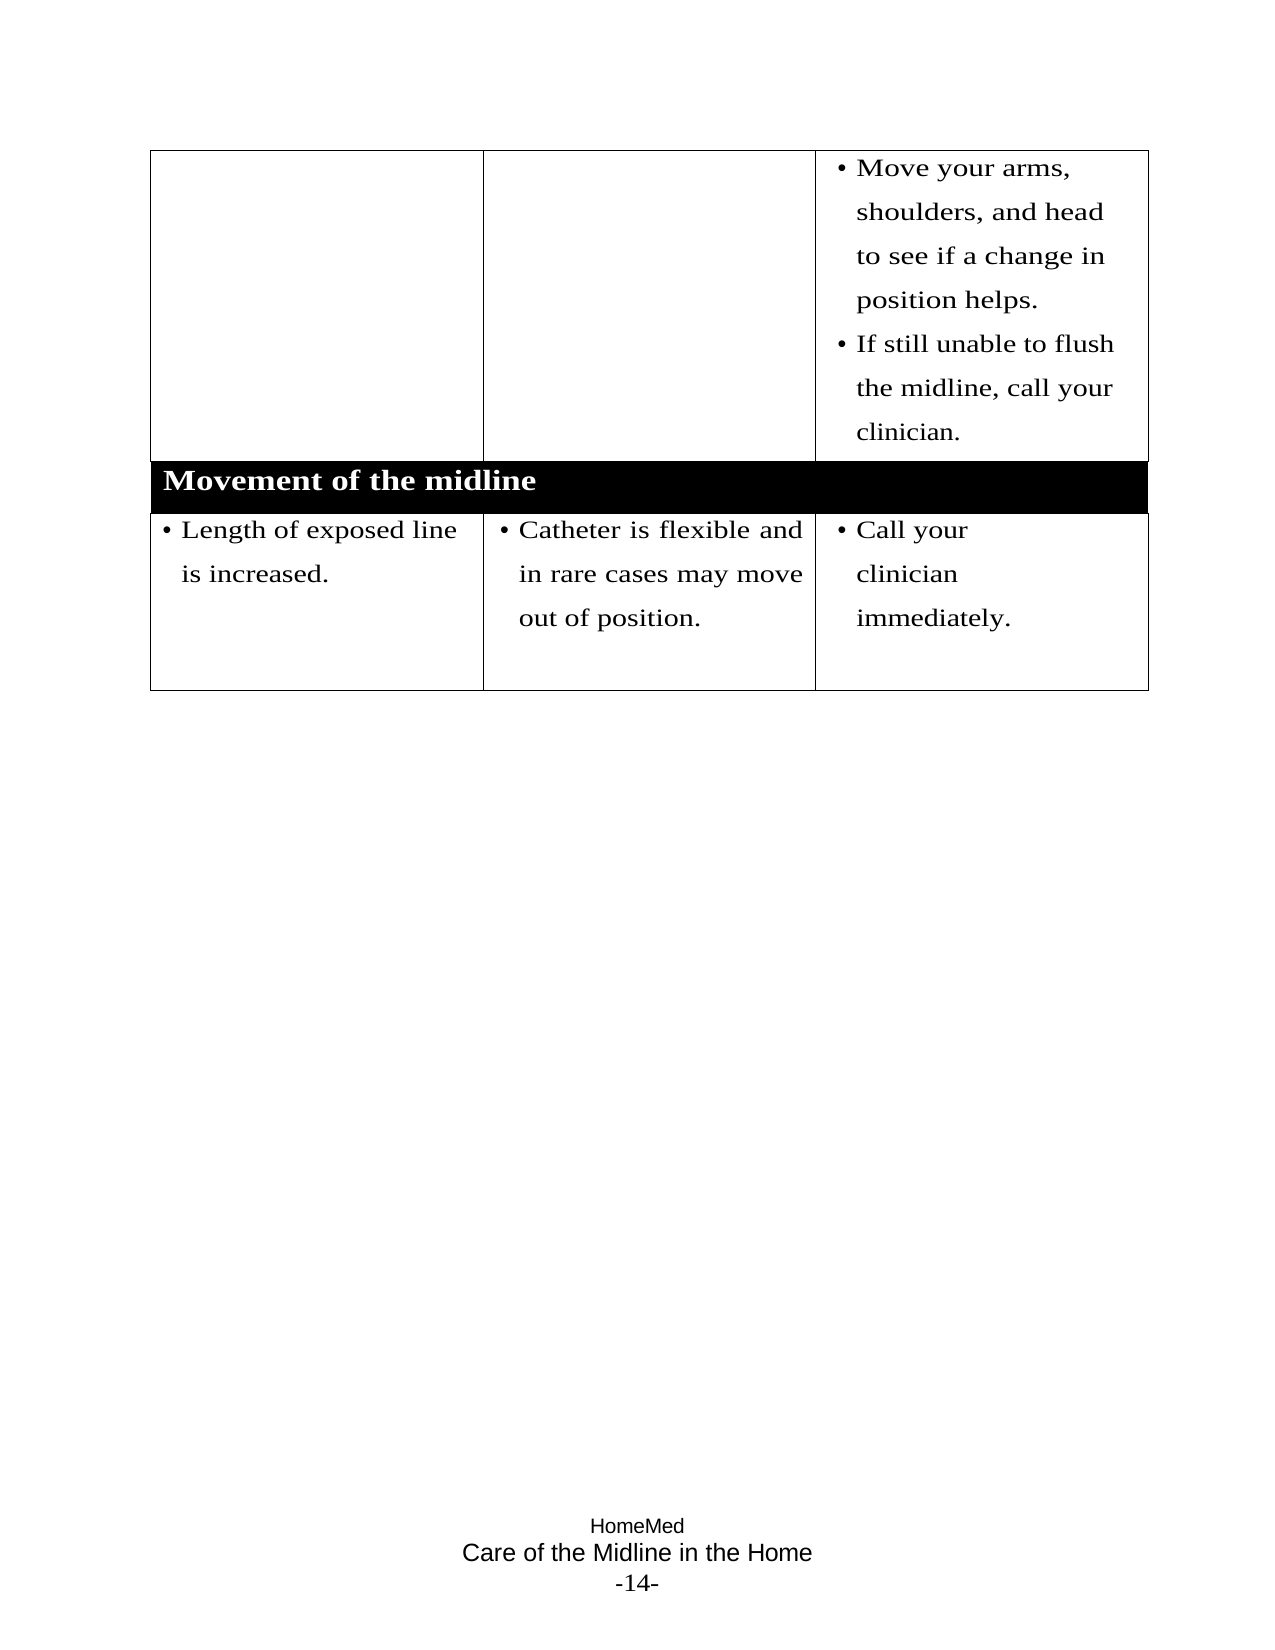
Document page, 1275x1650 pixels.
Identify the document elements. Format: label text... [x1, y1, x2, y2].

table_cell Movement of the midline [151, 462, 1148, 513]
table_header [151, 151, 483, 461]
table_cell Call your clinician immediately. [816, 514, 1148, 690]
table_header Move your arms, shoulders, and head to see if a change in position helps. If still unable to flush the midline, call your clinician. [816, 151, 1148, 461]
table_header [484, 151, 815, 461]
table_cell Catheter is flexible and in rare cases may move out of position. [484, 514, 815, 690]
table_cell Length of exposed line is increased. [151, 514, 483, 690]
